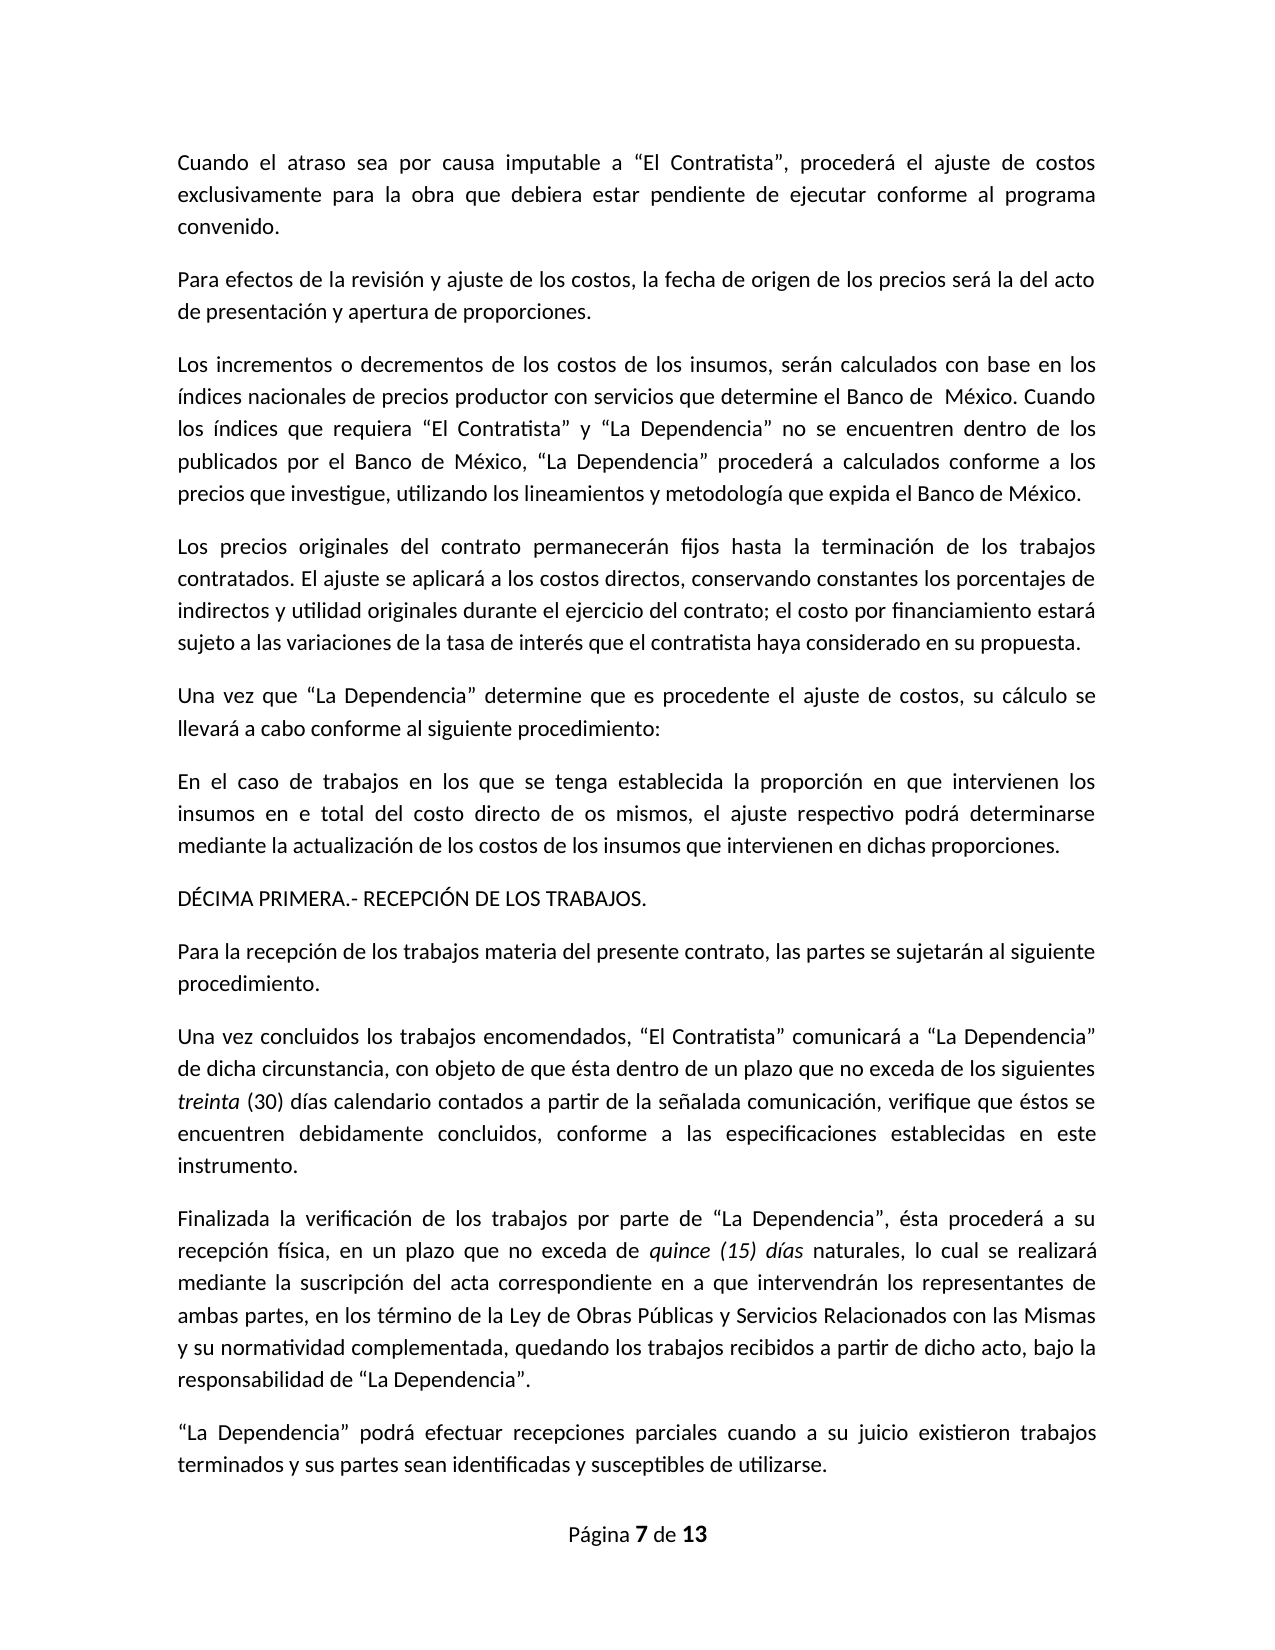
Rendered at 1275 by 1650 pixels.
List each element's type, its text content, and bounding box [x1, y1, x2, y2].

text Los precios originales del contrato permanecerán fijos hasta la terminación de los trabajos contratados. El ajuste se aplicará a los costos directos, conservando constantes los porcentajes de indirectos y utilidad originales durante el ejercicio del contrato; el costo por financiamiento estará sujeto a las variaciones de la tasa de interés que el contratista haya considerado en su propuesta. [177, 532, 1098, 657]
text Una vez concluidos los trabajos encomendados, “El Contratista” comunicará a “La Dependencia” de dicha circunstancia, con objeto de que ésta dentro de un plazo que no exceda de los siguientes treinta (30) días calendario contados a partir de la señalada comunicación, verifique que éstos se encuentren debidamente concluidos, conforme a las especificaciones establecidas en este instrumento. [177, 1022, 1098, 1179]
text Los incrementos o decrementos de los costos de los insumos, serán calculados con base en los índices nacionales de precios productor con servicios que determine el Banco de México. Cuando los índices que requiera “El Contratista” y “La Dependencia” no se encuentren dentro de los publicados por el Banco de México, “La Dependencia” procederá a calculados conforme a los precios que investigue, utilizando los lineamientos y metodología que expida el Banco de México. [177, 350, 1098, 507]
text “La Dependencia” podrá efectuar recepciones parciales cuando a su juicio existieron trabajos terminados y sus partes sean identificadas y susceptibles de utilizarse. [177, 1418, 1098, 1478]
text Una vez que “La Dependencia” determine que es procedente el ajuste de costos, su cálculo se llevará a cabo conforme al siguiente procedimiento: [177, 682, 1098, 742]
text Cuando el atraso sea por causa imputable a “El Contratista”, procederá el ajuste de costos exclusivamente para la obra que debiera estar pendiente de ejecutar conforme al programa convenido. [177, 148, 1098, 240]
text Para la recepción de los trabajos materia del presente contrato, las partes se sujetarán al siguiente procedimiento. [177, 937, 1098, 997]
text Finalizada la verificación de los trabajos por parte de “La Dependencia”, ésta procederá a su recepción física, en un plazo que no exceda de quince (15) días naturales, lo cual se realizará mediante la suscripción del acta correspondiente en a que intervendrán los representantes de ambas partes, en los término de la Ley de Obras Públicas y Servicios Relacionados con las Mismas y su normatividad complementada, quedando los trabajos recibidos a partir de dicho acto, bajo la responsabilidad de “La Dependencia”. [177, 1204, 1098, 1393]
text DÉCIMA PRIMERA.- RECEPCIÓN DE LOS TRABAJOS. [177, 884, 1098, 912]
text Para efectos de la revisión y ajuste de los costos, la fecha de origen de los precios será la del acto de presentación y apertura de proporciones. [177, 265, 1098, 325]
text En el caso de trabajos en los que se tenga establecida la proporción en que intervienen los insumos en e total del costo directo de os mismos, el ajuste respectivo podrá determinarse mediante la actualización de los costos de los insumos que intervienen en dichas proporciones. [177, 767, 1098, 859]
